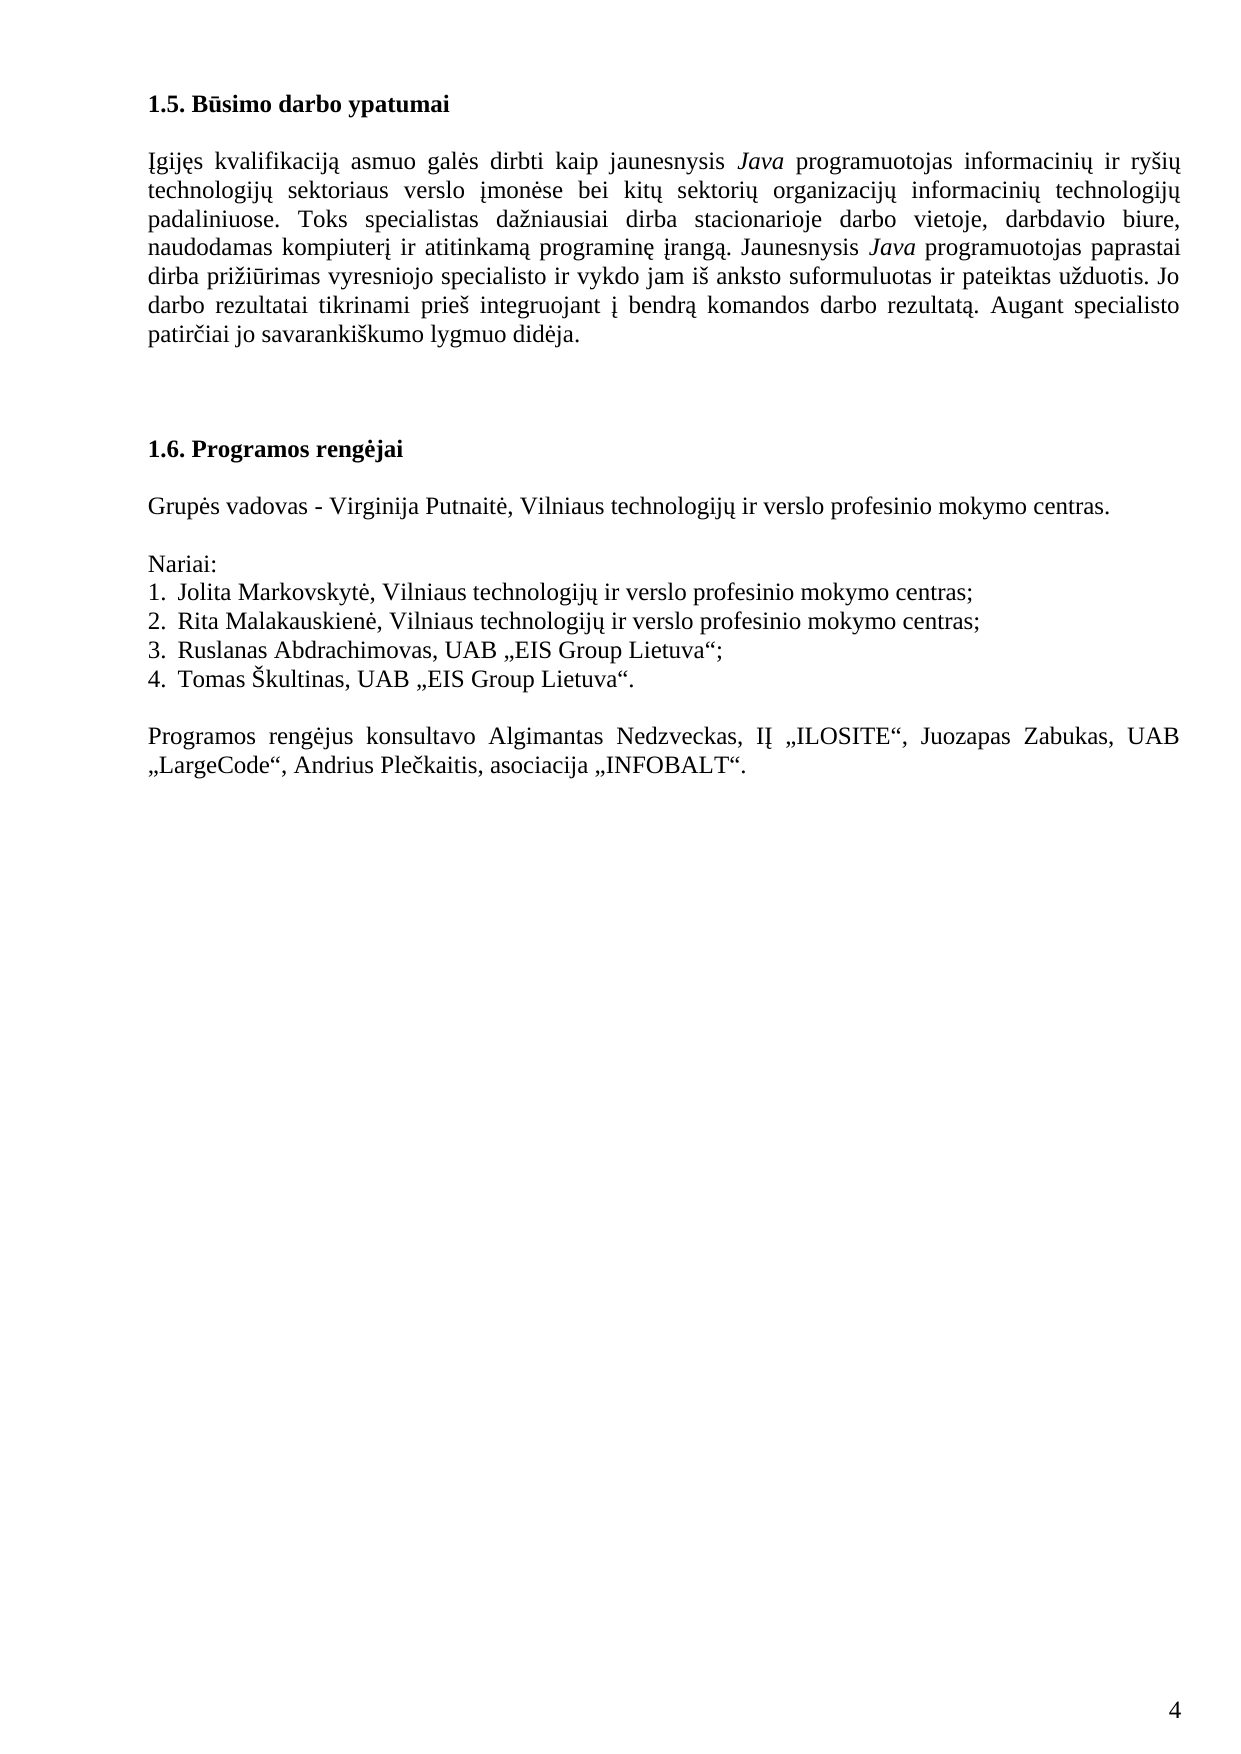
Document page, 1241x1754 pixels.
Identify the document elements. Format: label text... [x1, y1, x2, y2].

text Nariai: [148, 549, 1181, 577]
list Jolita Markovskytė, Vilniaus technologijų ir verslo profesinio mokymo centras; [148, 577, 1181, 606]
text Grupės vadovas - Virginija Putnaitė, Vilniaus technologijų ir verslo profesinio mokymo centras. [148, 491, 1181, 520]
list Ruslanas Abdrachimovas, UAB „EIS Group Lietuva“; [148, 635, 1181, 664]
text 1.6. Programos rengėjai [148, 434, 1181, 462]
list Tomas Škultinas, UAB „EIS Group Lietuva“. [148, 664, 1181, 692]
text 1.5. Būsimo darbo ypatumai [148, 89, 1181, 117]
text Programos rengėjus konsultavo Algimantas Nedzveckas, IĮ „ILOSITE“, Juozapas Zabukas, UAB „LargeCode“, Andrius Plečkaitis, asociacija „INFOBALT“. [148, 721, 1181, 779]
text Įgijęs kvalifikaciją asmuo galės dirbti kaip jaunesnysis Java programuotojas informacinių ir ryšių technologijų sektoriaus verslo įmonėse bei kitų sektorių organizacijų informacinių technologijų padaliniuose. Toks specialistas dažniausiai dirba stacionarioje darbo vietoje, darbdavio biure, naudodamas kompiuterį ir atitinkamą programinę įrangą. Jaunesnysis Java programuotojas paprastai dirba prižiūrimas vyresniojo specialisto ir vykdo jam iš anksto suformuluotas ir pateiktas užduotis. Jo darbo rezultatai tikrinami prieš integruojant į bendrą komandos darbo rezultatą. Augant specialisto patirčiai jo savarankiškumo lygmuo didėja. [148, 146, 1181, 347]
list Rita Malakauskienė, Vilniaus technologijų ir verslo profesinio mokymo centras; [148, 606, 1181, 635]
